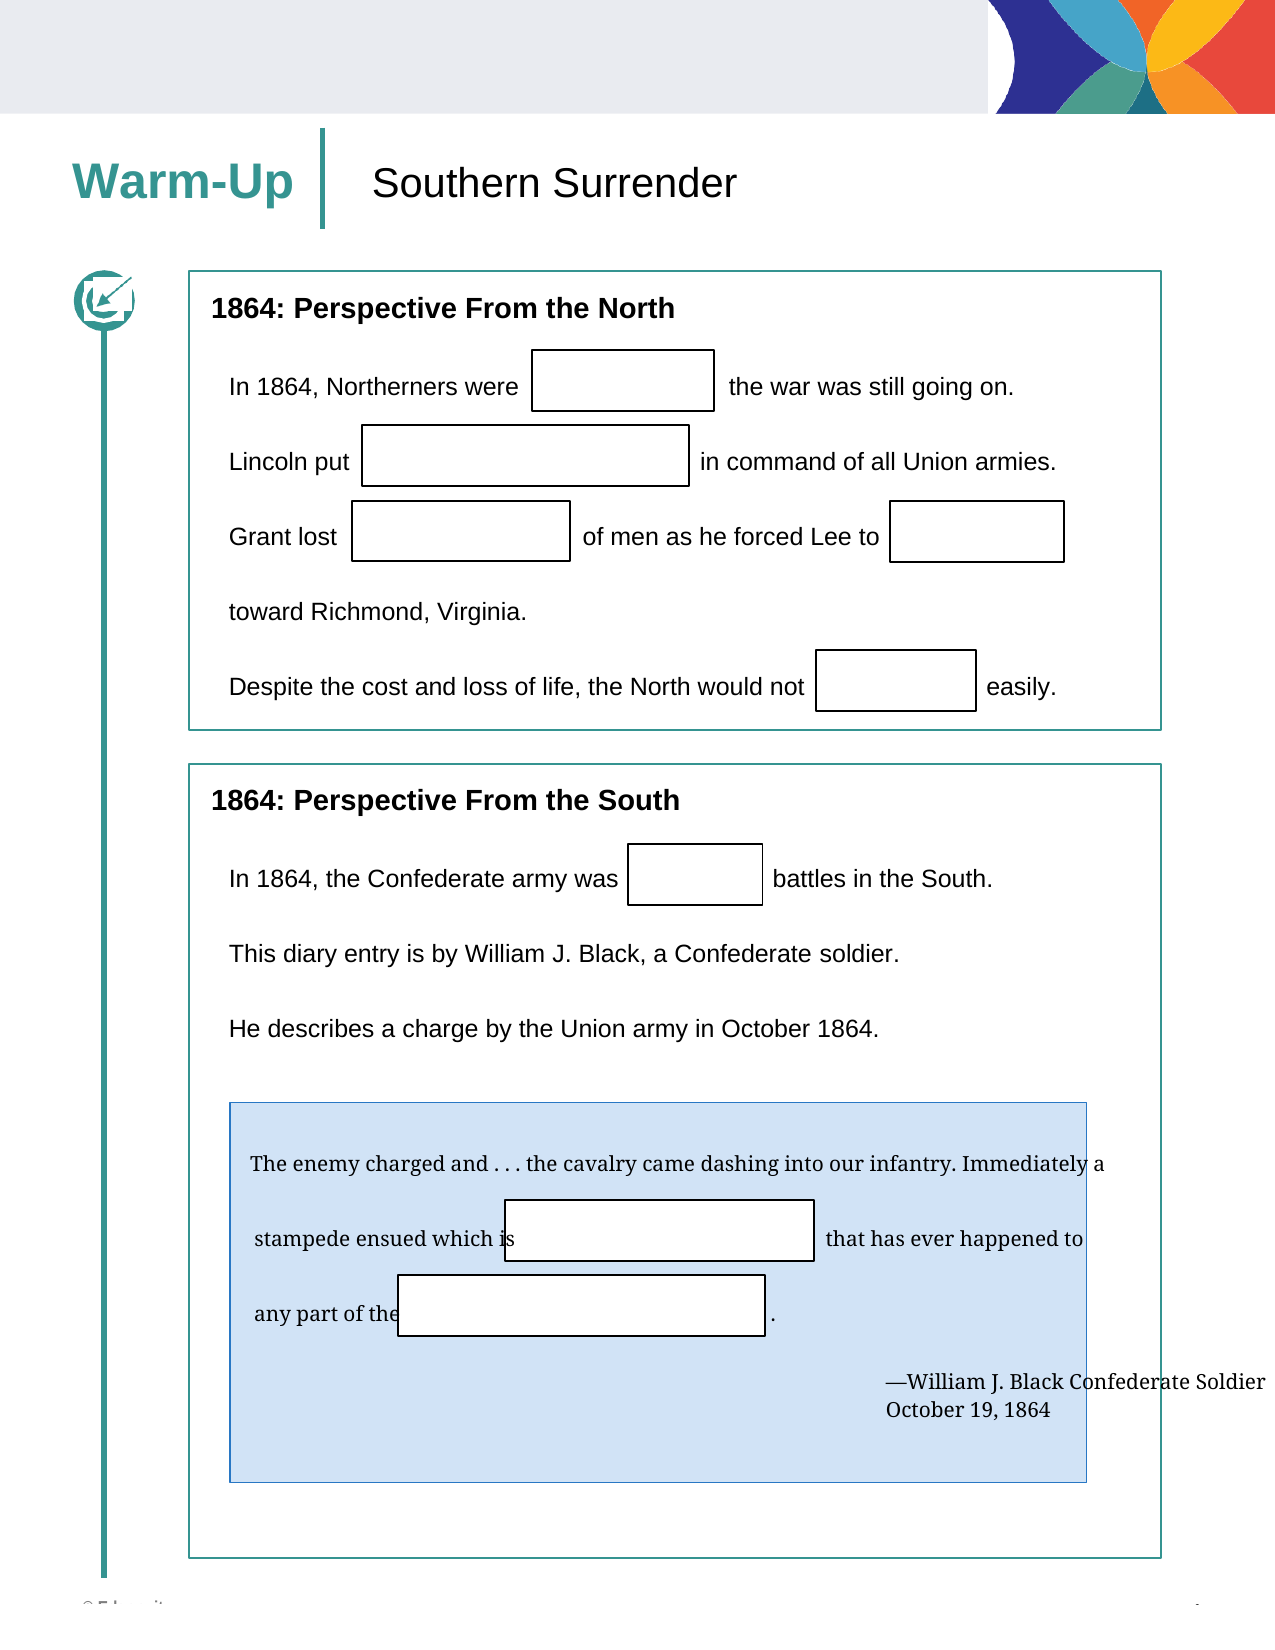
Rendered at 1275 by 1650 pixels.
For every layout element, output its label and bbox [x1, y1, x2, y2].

picture [83, 311, 93, 321]
picture [987, 0, 1275, 114]
picture [83, 276, 132, 321]
